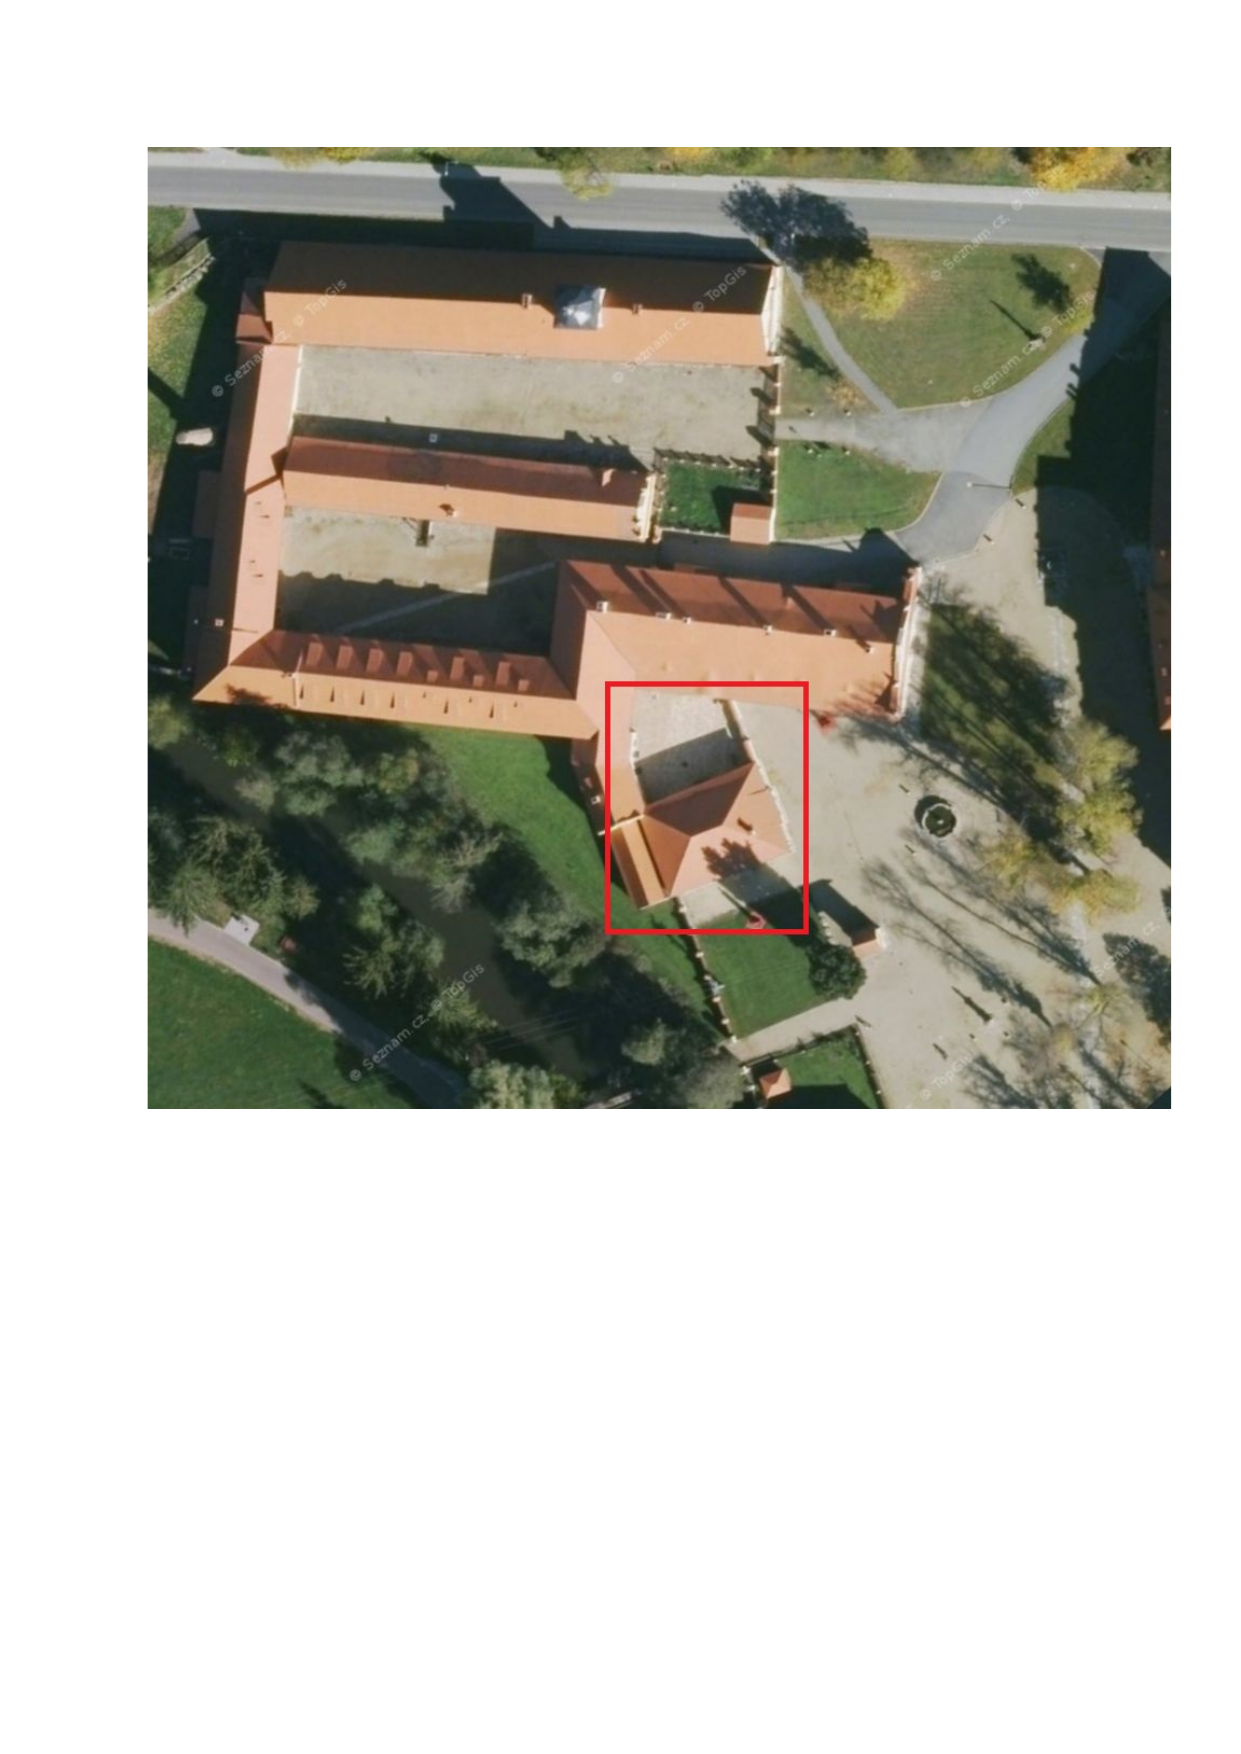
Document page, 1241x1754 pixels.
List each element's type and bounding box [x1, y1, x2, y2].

picture [147, 147, 1172, 1109]
